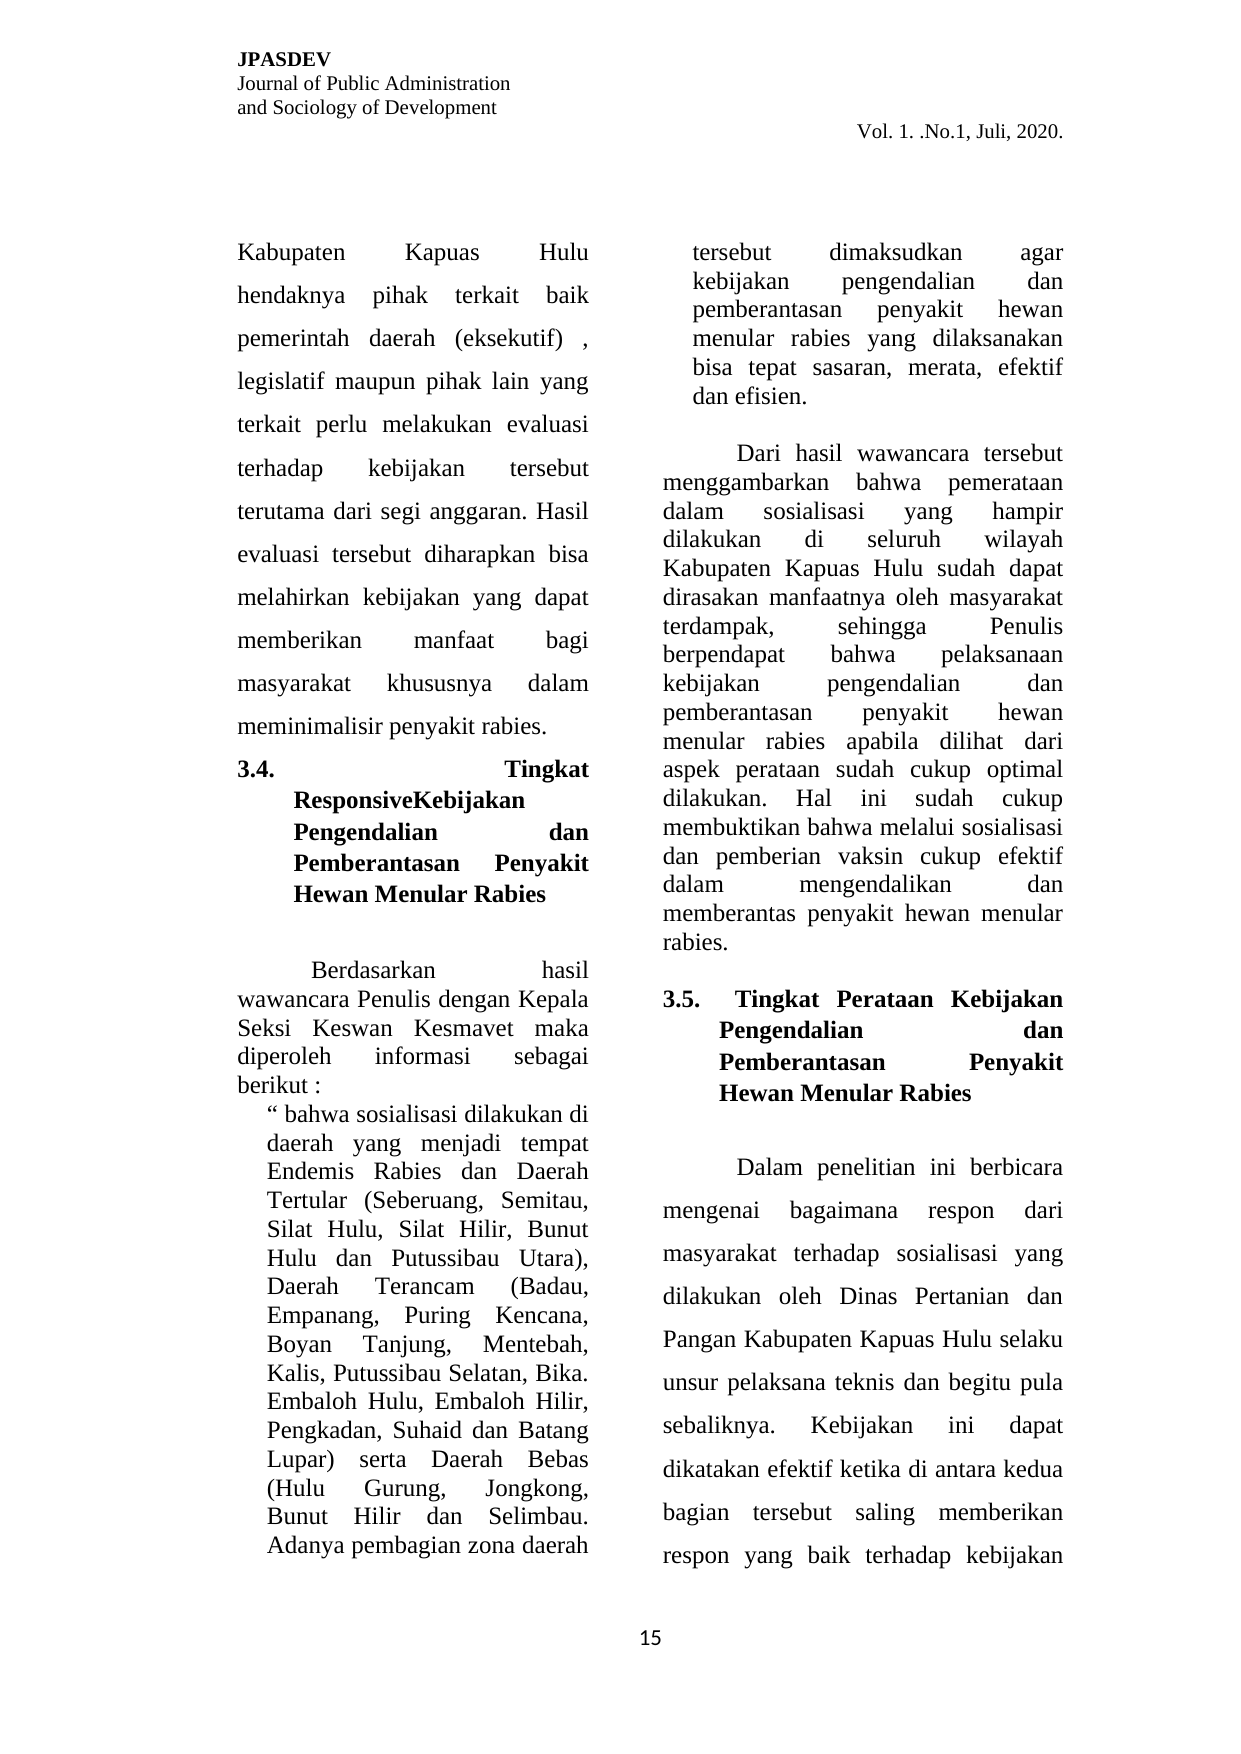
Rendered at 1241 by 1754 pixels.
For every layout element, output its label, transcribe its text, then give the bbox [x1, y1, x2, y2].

list “ bahwa sosialisasi dilakukan di daerah yang menjadi tempat Endemis Rabies dan Daerah Tertular (Seberuang, Semitau, Silat Hulu, Silat Hilir, Bunut Hulu dan Putussibau Utara), Daerah Terancam (Badau, Empanang, Puring Kencana, Boyan Tanjung, Mentebah, Kalis, Putussibau Selatan, Bika. Embaloh Hulu, Embaloh Hilir, Pengkadan, Suhaid dan Batang Lupar) serta Daerah Bebas (Hulu Gurung, Jongkong, Bunut Hilir dan Selimbau. Adanya pembagian zona daerah tersebut dimaksudkan agar kebijakan pengendalian dan pemberantasan penyakit hewan menular rabies yang dilaksanakan bisa tepat sasaran, merata, efektif dan efisien. [267, 1099, 589, 1559]
text 3.5. Tingkat Perataan Kebijakan Pengendalian dan Pemberantasan Penyakit Hewan Menular Rabies [663, 984, 1063, 1106]
text 3.4. Tingkat ResponsiveKebijakan Pengendalian dan Pemberantasan Penyakit Hewan Menular Rabies [237, 754, 589, 907]
list Dari hasil wawancara tersebut menggambarkan bahwa pemerataan dalam sosialisasi yang hampir dilakukan di seluruh wilayah Kabupaten Kapuas Hulu sudah dapat dirasakan manfaatnya oleh masyarakat terdampak, sehingga Penulis berpendapat bahwa pelaksanaan kebijakan pengendalian dan pemberantasan penyakit hewan menular rabies apabila dilihat dari aspek perataan sudah cukup optimal dilakukan. Hal ini sudah cukup membuktikan bahwa melalui sosialisasi dan pemberian vaksin cukup efektif dalam mengendalikan dan memberantas penyakit hewan menular rabies. [663, 438, 1063, 956]
list Berdasarkan hasil wawancara Penulis dengan Kepala Seksi Keswan Kesmavet maka diperoleh informasi sebagai berikut : [237, 955, 589, 1099]
list “ bahwa sosialisasi dilakukan di daerah yang menjadi tempat Endemis Rabies dan Daerah Tertular (Seberuang, Semitau, Silat Hulu, Silat Hilir, Bunut Hulu dan Putussibau Utara), Daerah Terancam (Badau, Empanang, Puring Kencana, Boyan Tanjung, Mentebah, Kalis, Putussibau Selatan, Bika. Embaloh Hulu, Embaloh Hilir, Pengkadan, Suhaid dan Batang Lupar) serta Daerah Bebas (Hulu Gurung, Jongkong, Bunut Hilir dan Selimbau. Adanya pembagian zona daerah tersebut dimaksudkan agar kebijakan pengendalian dan pemberantasan penyakit hewan menular rabies yang dilaksanakan bisa tepat sasaran, merata, efektif dan efisien. [692, 237, 1063, 409]
